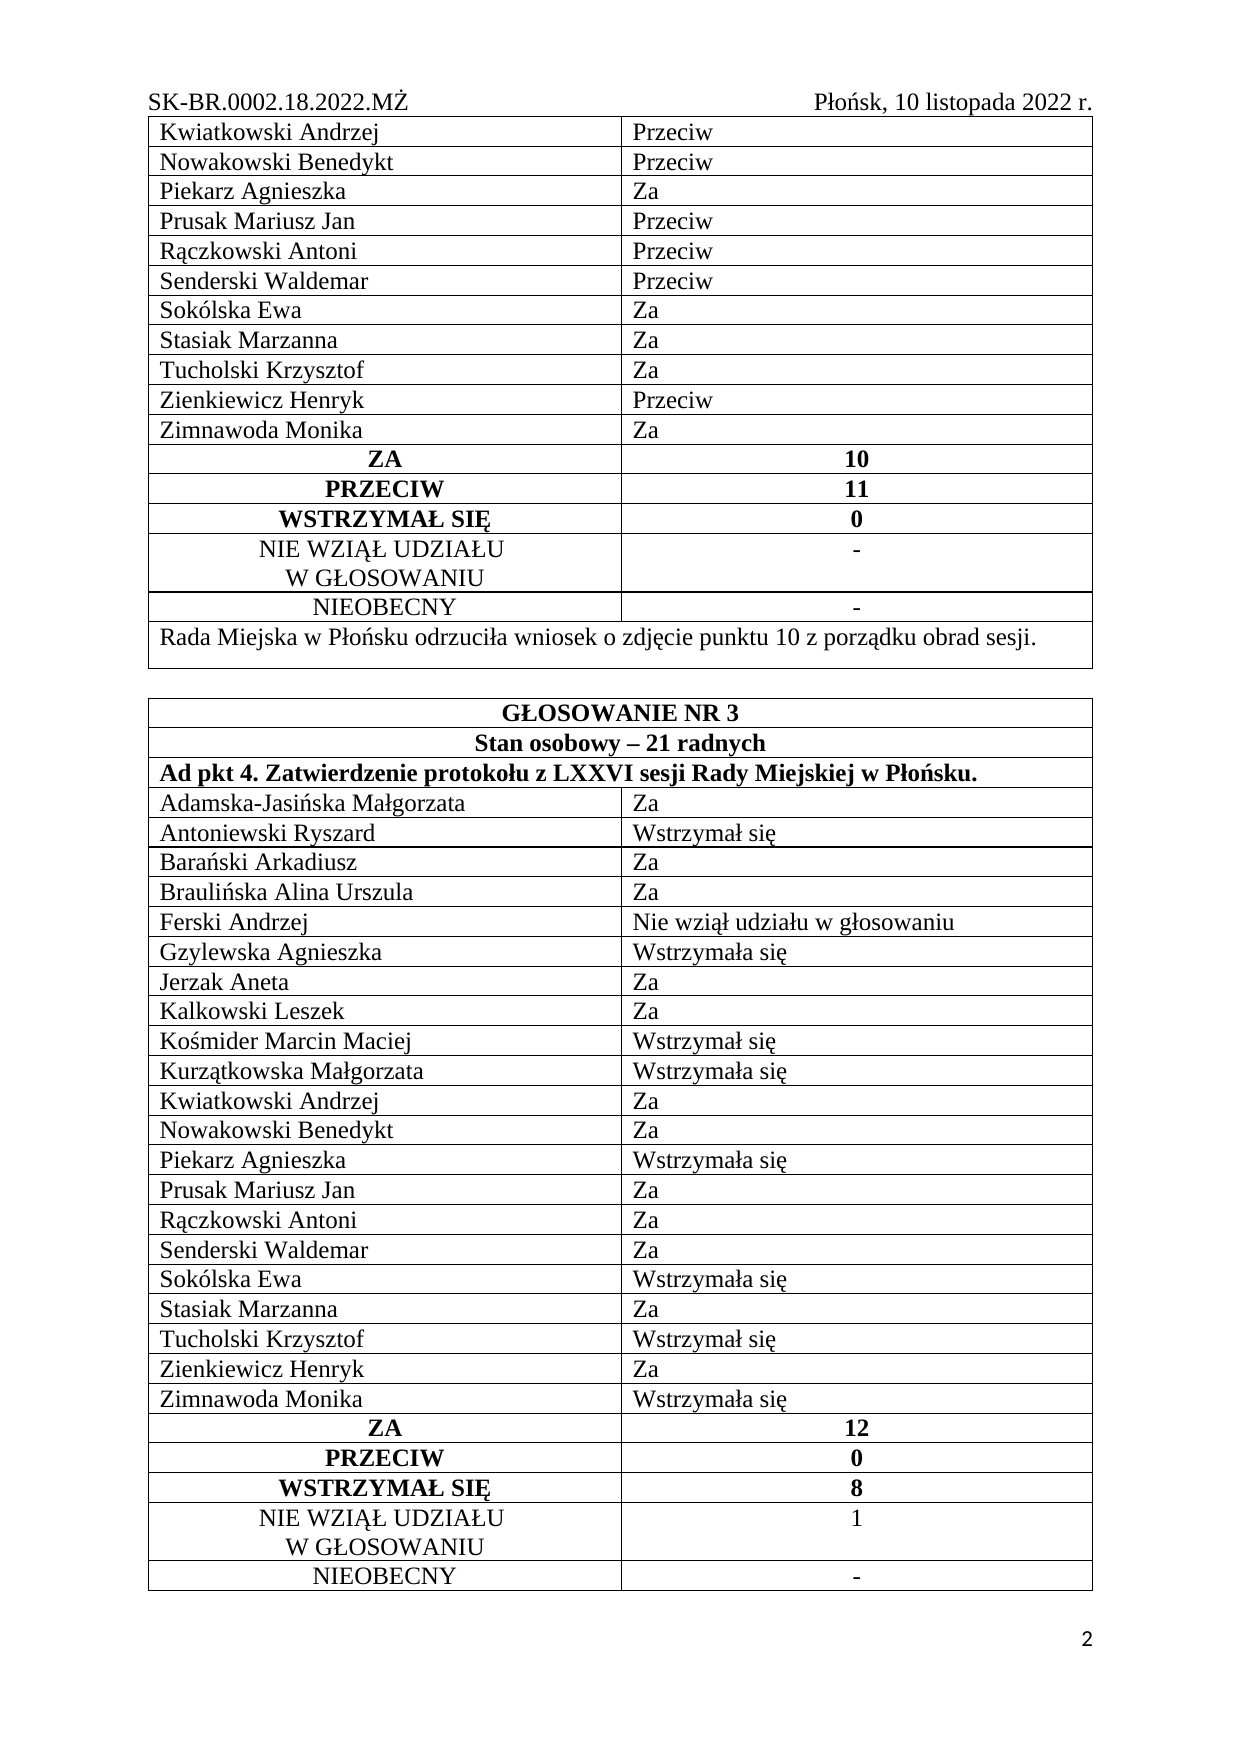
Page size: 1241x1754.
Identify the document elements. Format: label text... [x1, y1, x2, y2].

table_cell 0 [622, 1443, 1092, 1472]
table_cell Za [622, 877, 1092, 906]
table_cell Za [622, 296, 1092, 324]
table_header GŁOSOWANIE NR 3 [149, 699, 1092, 727]
table_cell Kalkowski Leszek [149, 996, 621, 1025]
table_cell Gzylewska Agnieszka [149, 937, 621, 966]
table_cell - [622, 593, 1092, 621]
table_cell Rączkowski Antoni [149, 1205, 621, 1234]
table_cell Wstrzymała się [622, 937, 1092, 966]
table_cell - [622, 534, 1092, 591]
table_cell Senderski Waldemar [149, 1235, 621, 1263]
table_cell Kwiatkowski Andrzej [149, 1086, 621, 1114]
table_cell Prusak Mariusz Jan [149, 206, 621, 235]
table_cell 12 [622, 1414, 1092, 1442]
table_cell Senderski Waldemar [149, 266, 621, 294]
table_cell 11 [622, 474, 1092, 503]
table_cell Wstrzymał się [622, 1026, 1092, 1055]
table_cell Za [622, 1086, 1092, 1114]
table_cell NIEOBECNY [149, 593, 621, 621]
table_cell Zimnawoda Monika [149, 1384, 621, 1412]
table_cell Rączkowski Antoni [149, 236, 621, 265]
table_cell Jerzak Aneta [149, 967, 621, 995]
table_cell Przeciw [622, 266, 1092, 294]
table_cell Za [622, 996, 1092, 1025]
table_cell NIE WZIĄŁ UDZIAŁU W GŁOSOWANIU [149, 1503, 621, 1560]
table_cell WSTRZYMAŁ SIĘ [149, 504, 621, 533]
table_cell Za [622, 1205, 1092, 1234]
table_cell Przeciw [622, 147, 1092, 175]
table_cell Za [622, 848, 1092, 876]
table_cell Za [622, 788, 1092, 817]
table_cell Barański Arkadiusz [149, 848, 621, 876]
table_cell NIE WZIĄŁ UDZIAŁU W GŁOSOWANIU [149, 534, 621, 591]
table_cell Za [622, 325, 1092, 354]
table_cell Przeciw [622, 236, 1092, 265]
table_cell Stasiak Marzanna [149, 325, 621, 354]
table_cell Zimnawoda Monika [149, 415, 621, 443]
table_cell WSTRZYMAŁ SIĘ [149, 1473, 621, 1502]
table_cell Nowakowski Benedykt [149, 147, 621, 175]
table_cell NIEOBECNY [149, 1561, 621, 1590]
table_cell Wstrzymał się [622, 818, 1092, 846]
table_cell ZA [149, 1414, 621, 1442]
table_cell Za [622, 176, 1092, 205]
table_cell Stan osobowy – 21 radnych [149, 728, 1092, 757]
table_cell Za [622, 355, 1092, 384]
table_cell Ad pkt 4. Zatwierdzenie protokołu z LXXVI sesji Rady Miejskiej w Płońsku. [149, 758, 1092, 787]
table_cell Wstrzymała się [622, 1056, 1092, 1085]
table_cell Wstrzymała się [622, 1265, 1092, 1293]
table_cell 10 [622, 445, 1092, 473]
table_cell Za [622, 1116, 1092, 1144]
table_cell Wstrzymała się [622, 1145, 1092, 1174]
table_cell Wstrzymała się [622, 1384, 1092, 1412]
table_cell Piekarz Agnieszka [149, 1145, 621, 1174]
table_cell Braulińska Alina Urszula [149, 877, 621, 906]
table_cell Adamska-Jasińska Małgorzata [149, 788, 621, 817]
table_cell Za [622, 1294, 1092, 1323]
table_cell Nowakowski Benedykt [149, 1116, 621, 1144]
table_cell PRZECIW [149, 1443, 621, 1472]
table_cell Za [622, 967, 1092, 995]
table_cell Prusak Mariusz Jan [149, 1175, 621, 1204]
table_cell Za [622, 1175, 1092, 1204]
table_cell PRZECIW [149, 474, 621, 503]
table_cell Antoniewski Ryszard [149, 818, 621, 846]
table_cell Sokólska Ewa [149, 296, 621, 324]
table_cell Przeciw [622, 206, 1092, 235]
table_cell Ferski Andrzej [149, 907, 621, 936]
table_cell Nie wziął udziału w głosowaniu [622, 907, 1092, 936]
table_cell Wstrzymał się [622, 1324, 1092, 1353]
table_cell Za [622, 415, 1092, 443]
table_cell Za [622, 1235, 1092, 1263]
table_cell 0 [622, 504, 1092, 533]
table_cell Zienkiewicz Henryk [149, 385, 621, 414]
table_cell 8 [622, 1473, 1092, 1502]
table_cell Sokólska Ewa [149, 1265, 621, 1293]
table_cell Kwiatkowski Andrzej [149, 117, 621, 146]
table_cell Kurzątkowska Małgorzata [149, 1056, 621, 1085]
table_cell Przeciw [622, 117, 1092, 146]
table_cell Stasiak Marzanna [149, 1294, 621, 1323]
table_cell Kośmider Marcin Maciej [149, 1026, 621, 1055]
table_cell Zienkiewicz Henryk [149, 1354, 621, 1383]
table_cell 1 [622, 1503, 1092, 1560]
table_cell Tucholski Krzysztof [149, 355, 621, 384]
table_cell Tucholski Krzysztof [149, 1324, 621, 1353]
table_cell Piekarz Agnieszka [149, 176, 621, 205]
table_cell - [622, 1561, 1092, 1590]
table_cell Rada Miejska w Płońsku odrzuciła wniosek o zdjęcie punktu 10 z porządku obrad sesji. [149, 622, 1092, 668]
table_cell Przeciw [622, 385, 1092, 414]
table_cell ZA [149, 445, 621, 473]
table_cell Za [622, 1354, 1092, 1383]
